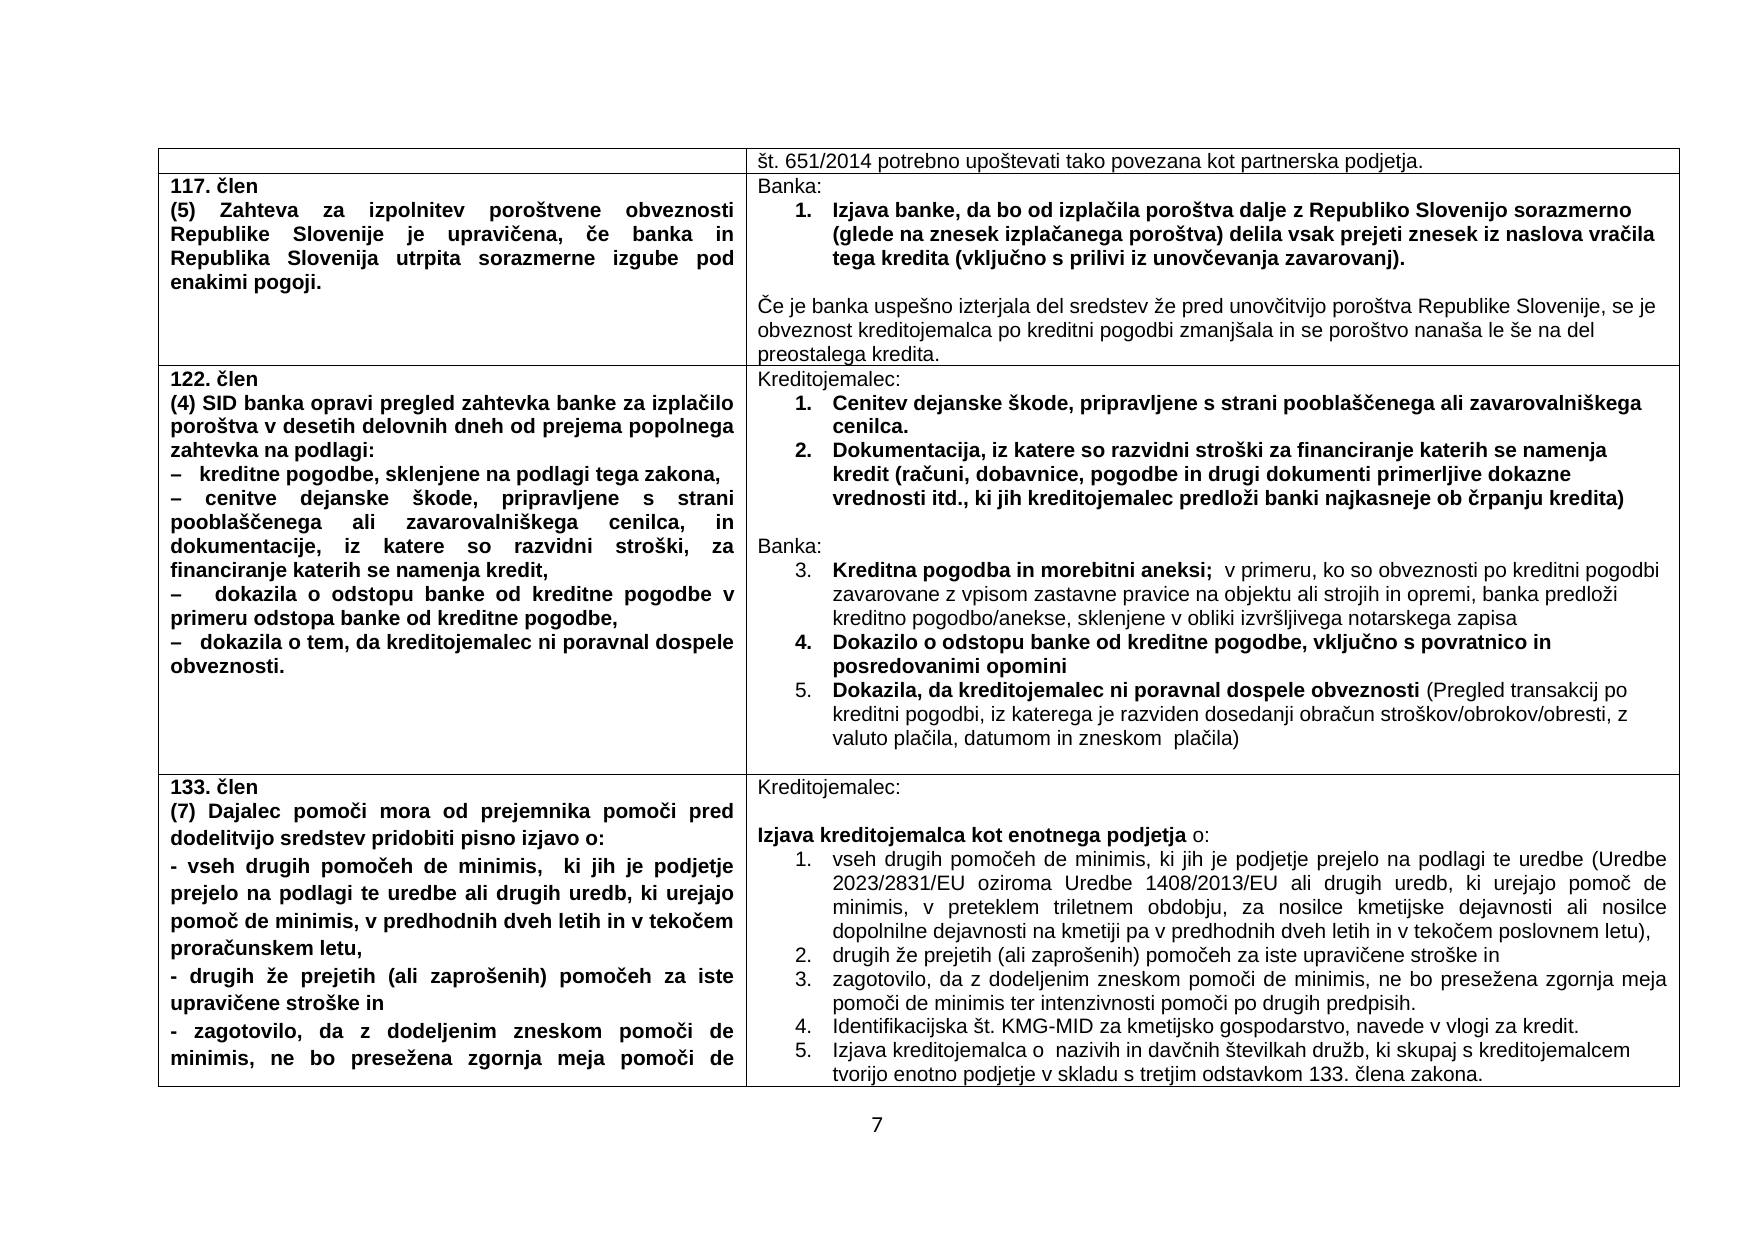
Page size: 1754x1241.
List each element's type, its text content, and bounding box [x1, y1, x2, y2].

table_cell Kreditojemalec: Cenitev dejanske škode, pripravljene s strani pooblaščenega ali zavarovalniškega cenilca. Dokumentacija, iz katere so razvidni stroški za financiranje katerih se namenja kredit (računi, dobavnice, pogodbe in drugi dokumenti primerljive dokazne vrednosti itd., ki jih kreditojemalec predloži banki najkasneje ob črpanju kredita) Banka: Kreditna pogodba in morebitni aneksi; v primeru, ko so obveznosti po kreditni pogodbi zavarovane z vpisom zastavne pravice na objektu ali strojih in opremi, banka predloži kreditno pogodbo/anekse, sklenjene v obliki izvršljivega notarskega zapisa Dokazilo o odstopu banke od kreditne pogodbe, vključno s povratnico in posredovanimi opomini Dokazila, da kreditojemalec ni poravnal dospele obveznosti (Pregled transakcij po kreditni pogodbi, iz katerega je razviden dosedanji obračun stroškov/obrokov/obresti, z valuto plačila, datumom in zneskom plačila) [747, 366, 1679, 774]
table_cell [159, 149, 746, 173]
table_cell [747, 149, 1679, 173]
table_cell Banka: Izjava banke, da bo od izplačila poroštva dalje z Republiko Slovenijo sorazmerno (glede na znesek izplačanega poroštva) delila vsak prejeti znesek iz naslova vračila tega kredita (vključno s prilivi iz unovčevanja zavarovanj). Če je banka uspešno izterjala del sredstev že pred unovčitvijo poroštva Republike Slovenije, se je obveznost kreditojemalca po kreditni pogodbi zmanjšala in se poroštvo nanaša le še na del preostalega kredita. [747, 174, 1679, 365]
table_cell 122. člen (4) SID banka opravi pregled zahtevka banke za izplačilo poroštva v desetih delovnih dneh od prejema popolnega zahtevka na podlagi: – kreditne pogodbe, sklenjene na podlagi tega zakona, – cenitve dejanske škode, pripravljene s strani pooblaščenega ali zavarovalniškega cenilca, in dokumentacije, iz katere so razvidni stroški, za financiranje katerih se namenja kredit, – dokazila o odstopu banke od kreditne pogodbe v primeru odstopa banke od kreditne pogodbe, – dokazila o tem, da kreditojemalec ni poravnal dospele obveznosti. [159, 366, 746, 774]
table_cell 117. člen (5) Zahteva za izpolnitev poroštvene obveznosti Republike Slovenije je upravičena, če banka in Republika Slovenija utrpita sorazmerne izgube pod enakimi pogoji. [159, 174, 746, 365]
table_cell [159, 775, 746, 1086]
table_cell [747, 775, 1679, 1086]
